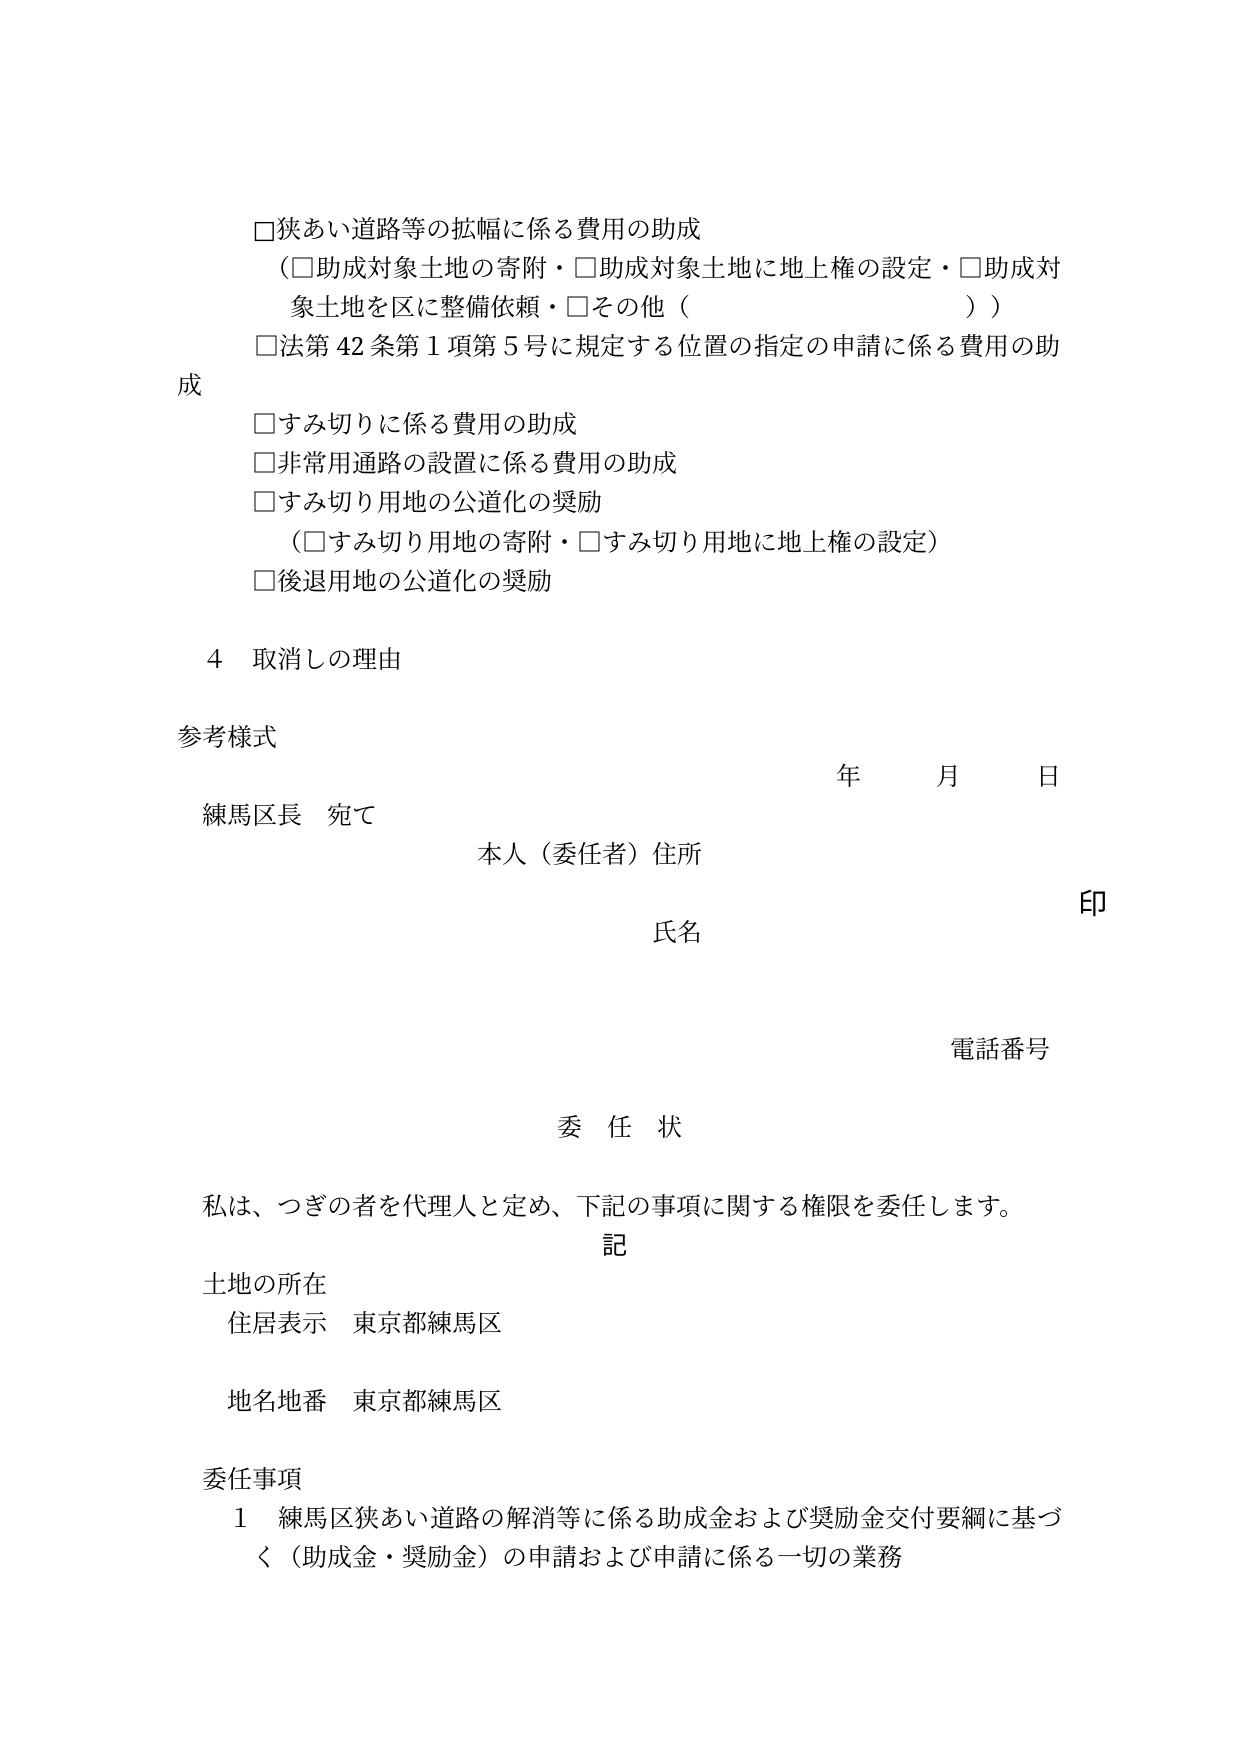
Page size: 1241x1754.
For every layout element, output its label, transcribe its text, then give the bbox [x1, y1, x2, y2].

text ４ 取消しの理由 [177, 638, 1063, 677]
text □すみ切りに係る費用の助成 [177, 403, 1063, 442]
text □後退用地の公道化の奨励 [177, 560, 1063, 599]
text 土地の所在 [177, 1263, 1063, 1302]
text 本人（委任者）住所 [177, 833, 963, 872]
text 練馬区長 宛て [177, 794, 1063, 833]
text □すみ切り用地の公道化の奨励 [177, 482, 1063, 521]
text 委任事項 [177, 1458, 1063, 1497]
text 年 月 日 [177, 755, 1063, 794]
text 委 任 状 [177, 1107, 1063, 1146]
text 住居表示 東京都練馬区 [177, 1302, 1063, 1341]
text 地名地番 東京都練馬区 [177, 1380, 1063, 1419]
text 参考様式 [177, 716, 1063, 755]
text □非常用通路の設置に係る費用の助成 [177, 442, 1063, 482]
text 電話番号 [177, 1028, 1051, 1067]
text １ 練馬区狭あい道路の解消等に係る助成金および奨励金交付要綱に基づく（助成金・奨励金）の申請および申請に係る一切の業務 [177, 1497, 1063, 1575]
text □狭あい道路等の拡幅に係る費用の助成 [177, 208, 1063, 247]
text （□すみ切り用地の寄附・□すみ切り用地に地上権の設定） [177, 521, 1063, 560]
text 私は、つぎの者を代理人と定め、下記の事項に関する権限を委任します。 [177, 1185, 1063, 1224]
text （□助成対象土地の寄附・□助成対象土地に地上権の設定・□助成対象土地を区に整備依頼・□その他（ ）） [265, 247, 1063, 325]
text 氏名 [177, 911, 963, 950]
text □法第42条第１項第５号に規定する位置の指定の申請に係る費用の助成 [177, 325, 1063, 403]
text 記 [177, 1224, 1063, 1263]
